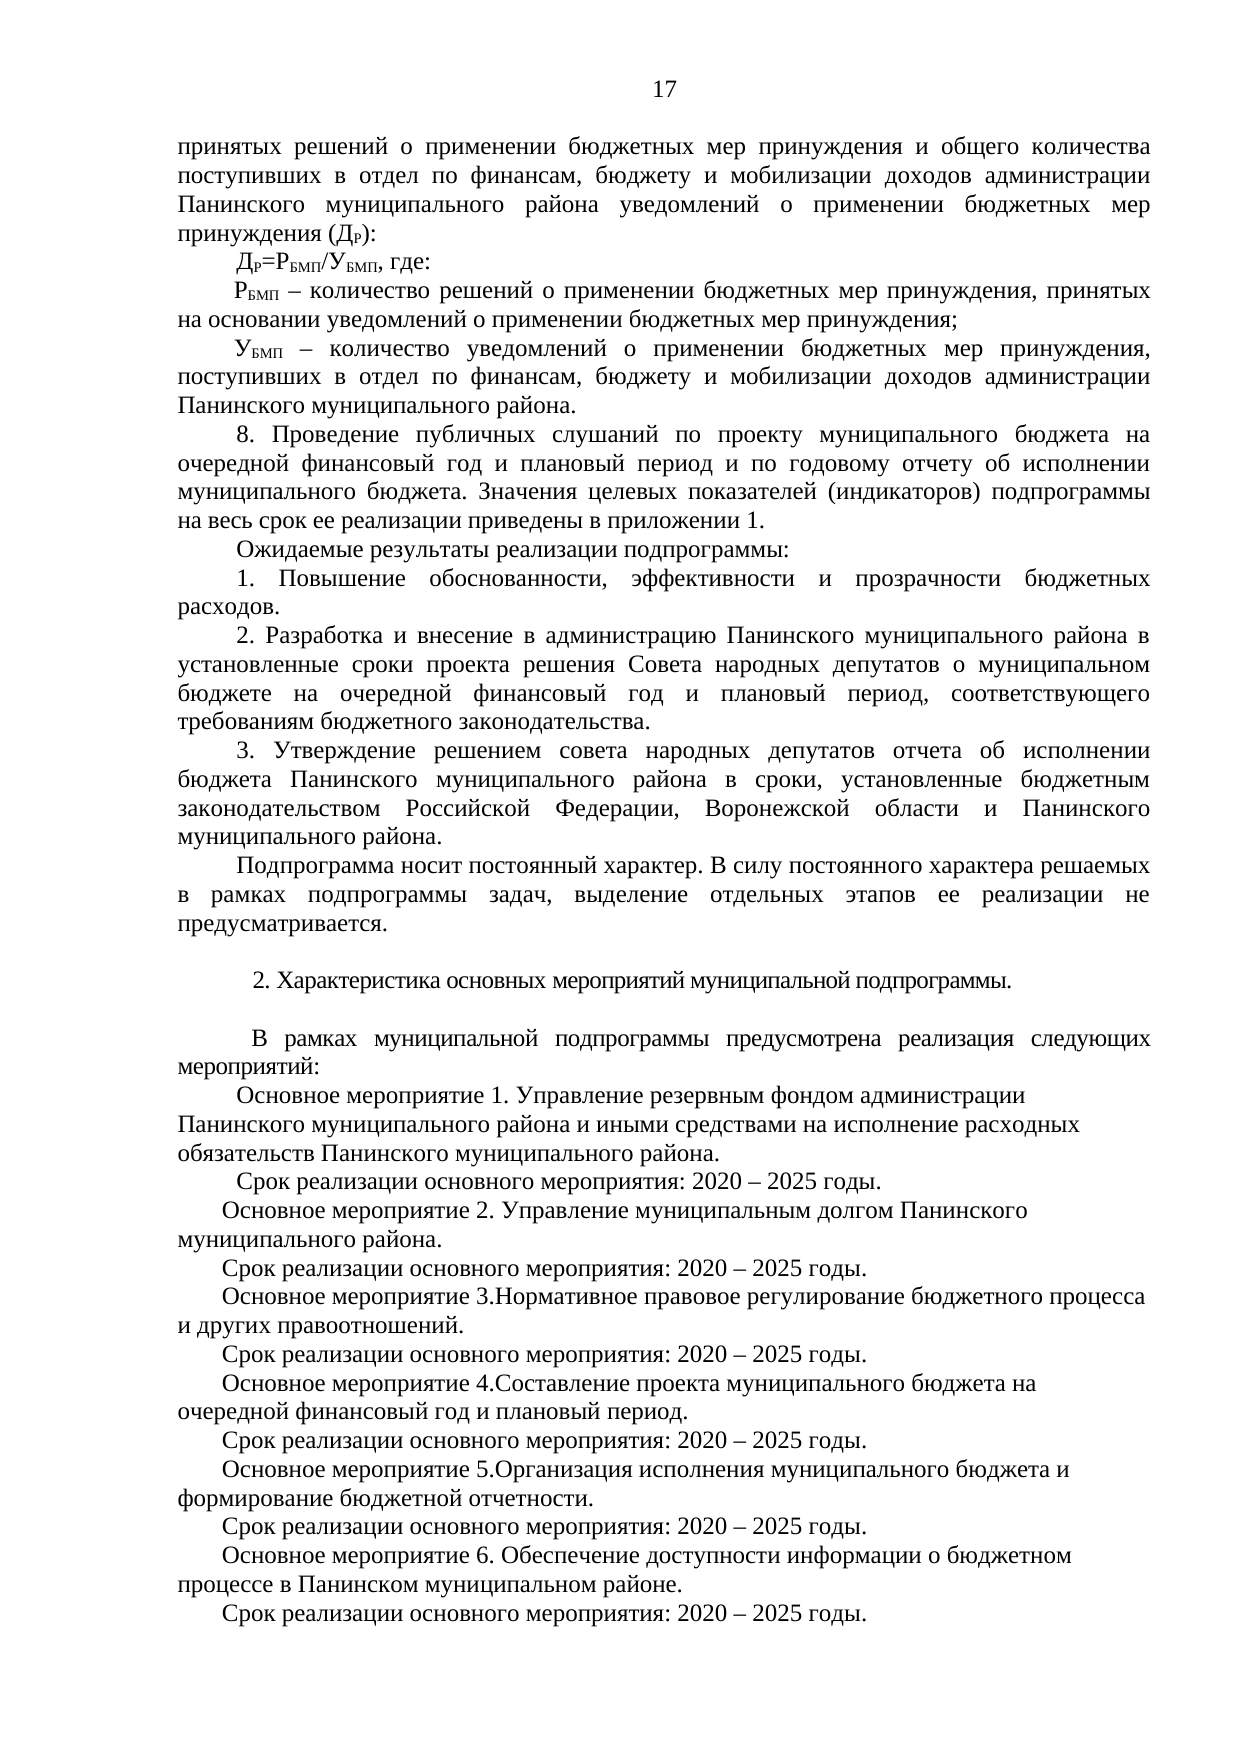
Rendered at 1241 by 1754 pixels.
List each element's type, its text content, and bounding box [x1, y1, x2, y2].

text Срок реализации основного мероприятия: 2020 – 2025 годы. [177, 1425, 1152, 1454]
text Срок реализации основного мероприятия: 2020 – 2025 годы. [177, 1598, 1152, 1626]
text УБМП – количество уведомлений о применении бюджетных мер принуждения, поступивших в отдел по финансам, бюджету и мобилизации доходов администрации Панинского муниципального района. [177, 333, 1152, 419]
text Ожидаемые результаты реализации подпрограммы: [177, 534, 1152, 563]
text В рамках муниципальной подпрограммы предусмотрена реализация следующих мероприятий: [177, 1023, 1152, 1080]
text 3. Утверждение решением совета народных депутатов отчета об исполнении бюджета Панинского муниципального района в сроки, установленные бюджетным законодательством Российской Федерации, Воронежской области и Панинского муниципального района. [177, 735, 1151, 850]
text Основное мероприятие 2. Управление муниципальным долгом Панинского муниципального района. [177, 1195, 1152, 1253]
text ДР=РБМП/УБМП, где: [177, 246, 1152, 275]
text Основное мероприятие 6. Обеспечение доступности информации о бюджетном процессе в Панинском муниципальном районе. [177, 1540, 1152, 1598]
text Срок реализации основного мероприятия: 2020 – 2025 годы. [177, 1253, 1152, 1281]
text Основное мероприятие 5.Организация исполнения муниципального бюджета и формирование бюджетной отчетности. [177, 1454, 1152, 1511]
text Подпрограмма носит постоянный характер. В силу постоянного характера решаемых в рамках подпрограммы задач, выделение отдельных этапов ее реализации не предусматривается. [177, 850, 1151, 936]
text Основное мероприятие 4.Составление проекта муниципального бюджета на очередной финансовый год и плановый период. [177, 1368, 1152, 1425]
text 2. Характеристика основных мероприятий муниципальной подпрограммы. [177, 965, 1152, 994]
text 8. Проведение публичных слушаний по проекту муниципального бюджета на очередной финансовый год и плановый период и по годовому отчету об исполнении муниципального бюджета. Значения целевых показателей (индикаторов) подпрограммы на весь срок ее реализации приведены в приложении 1. [177, 419, 1152, 534]
text Основное мероприятие 1. Управление резервным фондом администрации Панинского муниципального района и иными средствами на исполнение расходных обязательств Панинского муниципального района. [177, 1080, 1152, 1166]
text Срок реализации основного мероприятия: 2020 – 2025 годы. [177, 1166, 1152, 1195]
text Основное мероприятие 3.Нормативное правовое регулирование бюджетного процесса и других правоотношений. [177, 1281, 1152, 1339]
text Срок реализации основного мероприятия: 2020 – 2025 годы. [177, 1511, 1152, 1540]
text 2. Разработка и внесение в администрацию Панинского муниципального района в установленные сроки проекта решения Совета народных депутатов о муниципальном бюджете на очередной финансовый год и плановый период, соответствующего требованиям бюджетного законодательства. [177, 620, 1151, 735]
text 1. Повышение обоснованности, эффективности и прозрачности бюджетных расходов. [177, 563, 1151, 620]
text РБМП – количество решений о применении бюджетных мер принуждения, принятых на основании уведомлений о применении бюджетных мер принуждения; [177, 275, 1152, 333]
text Срок реализации основного мероприятия: 2020 – 2025 годы. [177, 1339, 1152, 1368]
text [177, 131, 1152, 246]
